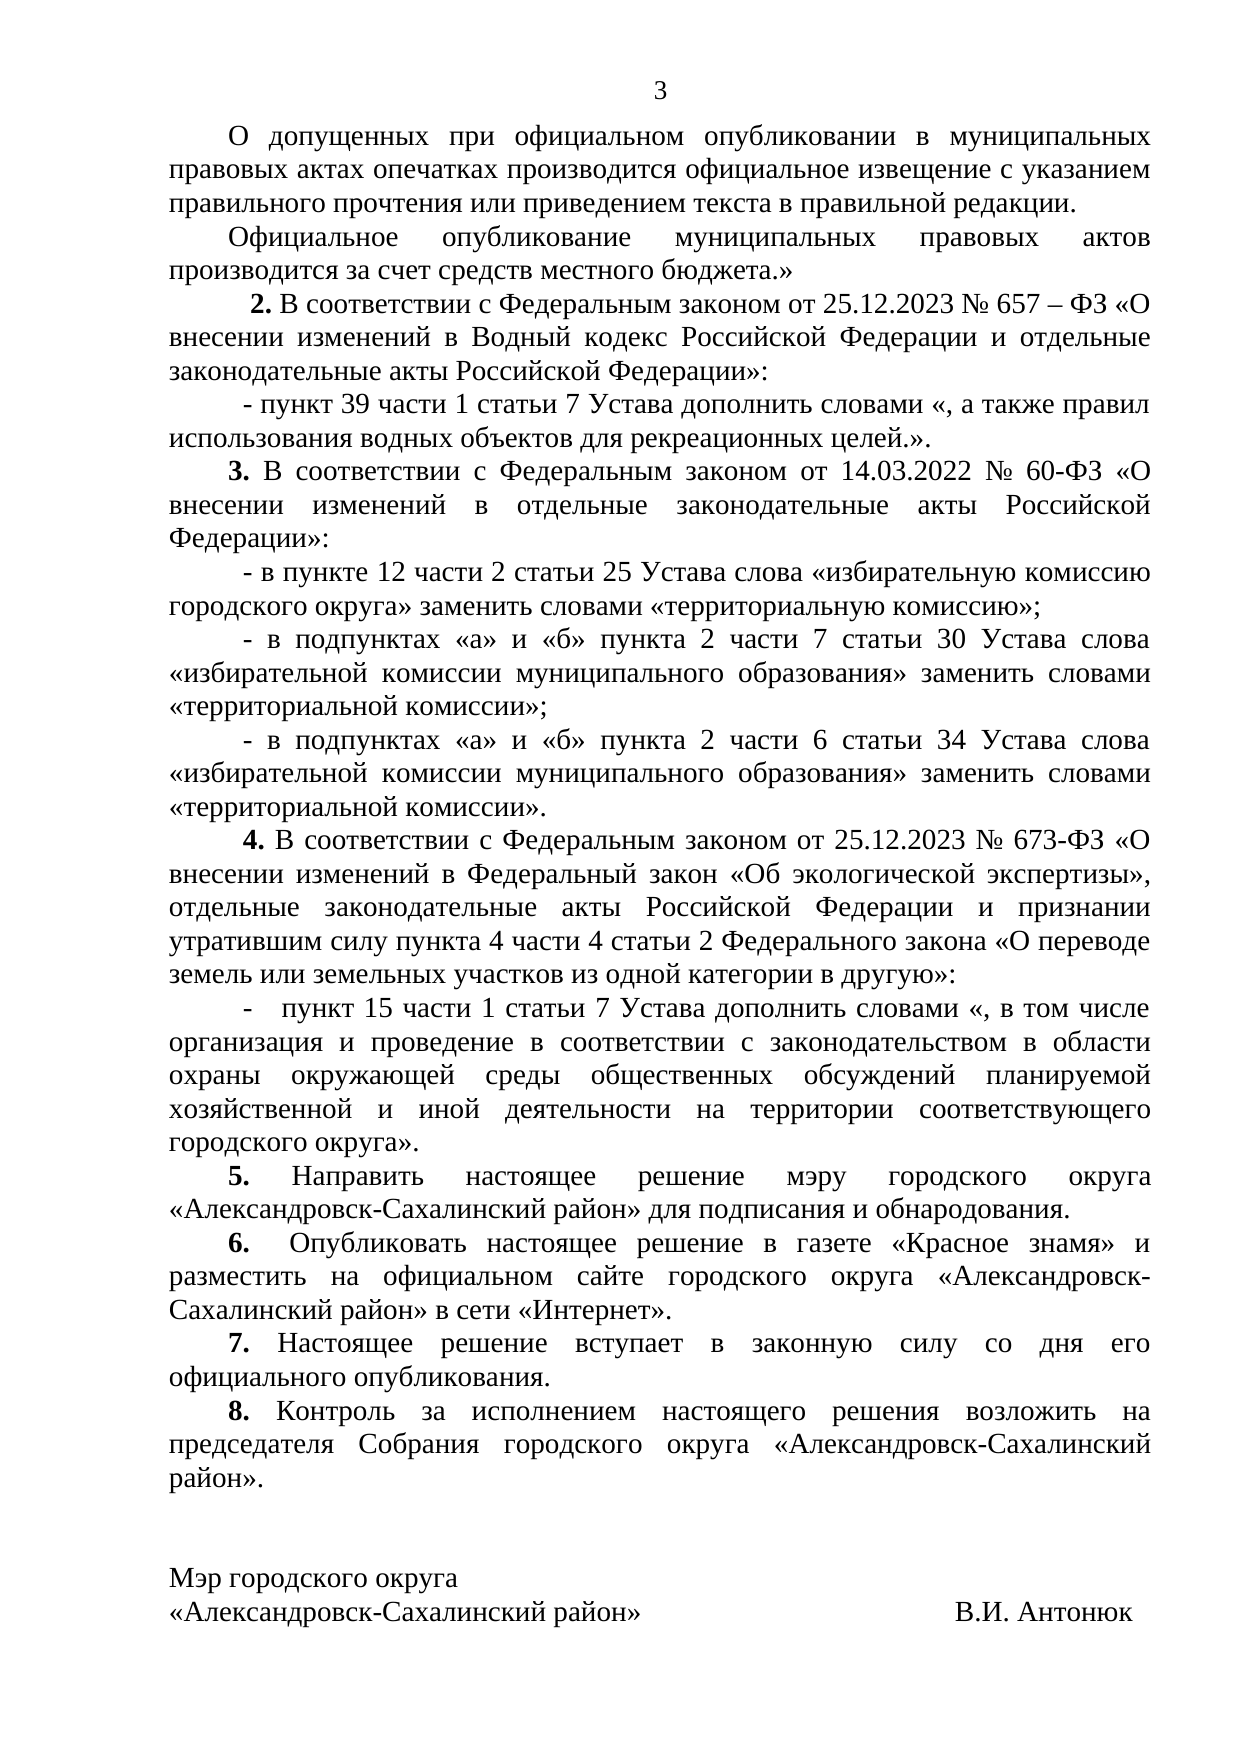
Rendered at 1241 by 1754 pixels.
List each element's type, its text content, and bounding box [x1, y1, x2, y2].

text - в подпунктах «а» и «б» пункта 2 части 7 статьи 30 Устава слова «избирательной комиссии муниципального образования» заменить словами «территориальной комиссии»; [169, 621, 1152, 722]
text 2. В соответствии с Федеральным законом от 25.12.2023 № 657 – ФЗ «О внесении изменений в Водный кодекс Российской Федерации и отдельные законодательные акты Российской Федерации»: [169, 286, 1152, 386]
text 8. Контроль за исполнением настоящего решения возложить на председателя Собрания городского округа «Александровск-Сахалинский район». [169, 1393, 1152, 1493]
text «Александровск-Сахалинский район» В.И. Антонюк [169, 1594, 1152, 1627]
text Официальное опубликование муниципальных правовых актов производится за счет средств местного бюджета.» [169, 219, 1152, 286]
text 3. В соответствии с Федеральным законом от 14.03.2022 № 60-ФЗ «О внесении изменений в отдельные законодательные акты Российской Федерации»: [169, 453, 1152, 554]
text 4. В соответствии с Федеральным законом от 25.12.2023 № 673-ФЗ «О внесении изменений в Федеральный закон «Об экологической экспертизы», отдельные законодательные акты Российской Федерации и признании утратившим силу пункта 4 части 4 статьи 2 Федерального закона «О переводе земель или земельных участков из одной категории в другую»: [169, 822, 1152, 990]
text - в пункте 12 части 2 статьи 25 Устава слова «избирательную комиссию городского округа» заменить словами «территориальную комиссию»; [169, 554, 1152, 621]
text - пункт 39 части 1 статьи 7 Устава дополнить словами «, а также правил использования водных объектов для рекреационных целей.». [169, 386, 1152, 453]
text - в подпунктах «а» и «б» пункта 2 части 6 статьи 34 Устава слова «избирательной комиссии муниципального образования» заменить словами «территориальной комиссии». [169, 722, 1152, 822]
text 5. Направить настоящее решение мэру городского округа «Александровск-Сахалинский район» для подписания и обнародования. [169, 1158, 1152, 1225]
text О допущенных при официальном опубликовании в муниципальных правовых актах опечатках производится официальное извещение с указанием правильного прочтения или приведением текста в правильной редакции. [169, 118, 1152, 219]
text 6. Опубликовать настоящее решение в газете «Красное знамя» и разместить на официальном сайте городского округа «Александровск-Сахалинский район» в сети «Интернет». [169, 1225, 1152, 1326]
text 7. Настоящее решение вступает в законную силу со дня его официального опубликования. [169, 1326, 1152, 1393]
text Мэр городского округа [169, 1560, 1152, 1594]
text - пункт 15 части 1 статьи 7 Устава дополнить словами «, в том числе организация и проведение в соответствии с законодательством в области охраны окружающей среды общественных обсуждений планируемой хозяйственной и иной деятельности на территории соответствующего городского округа». [169, 990, 1152, 1158]
